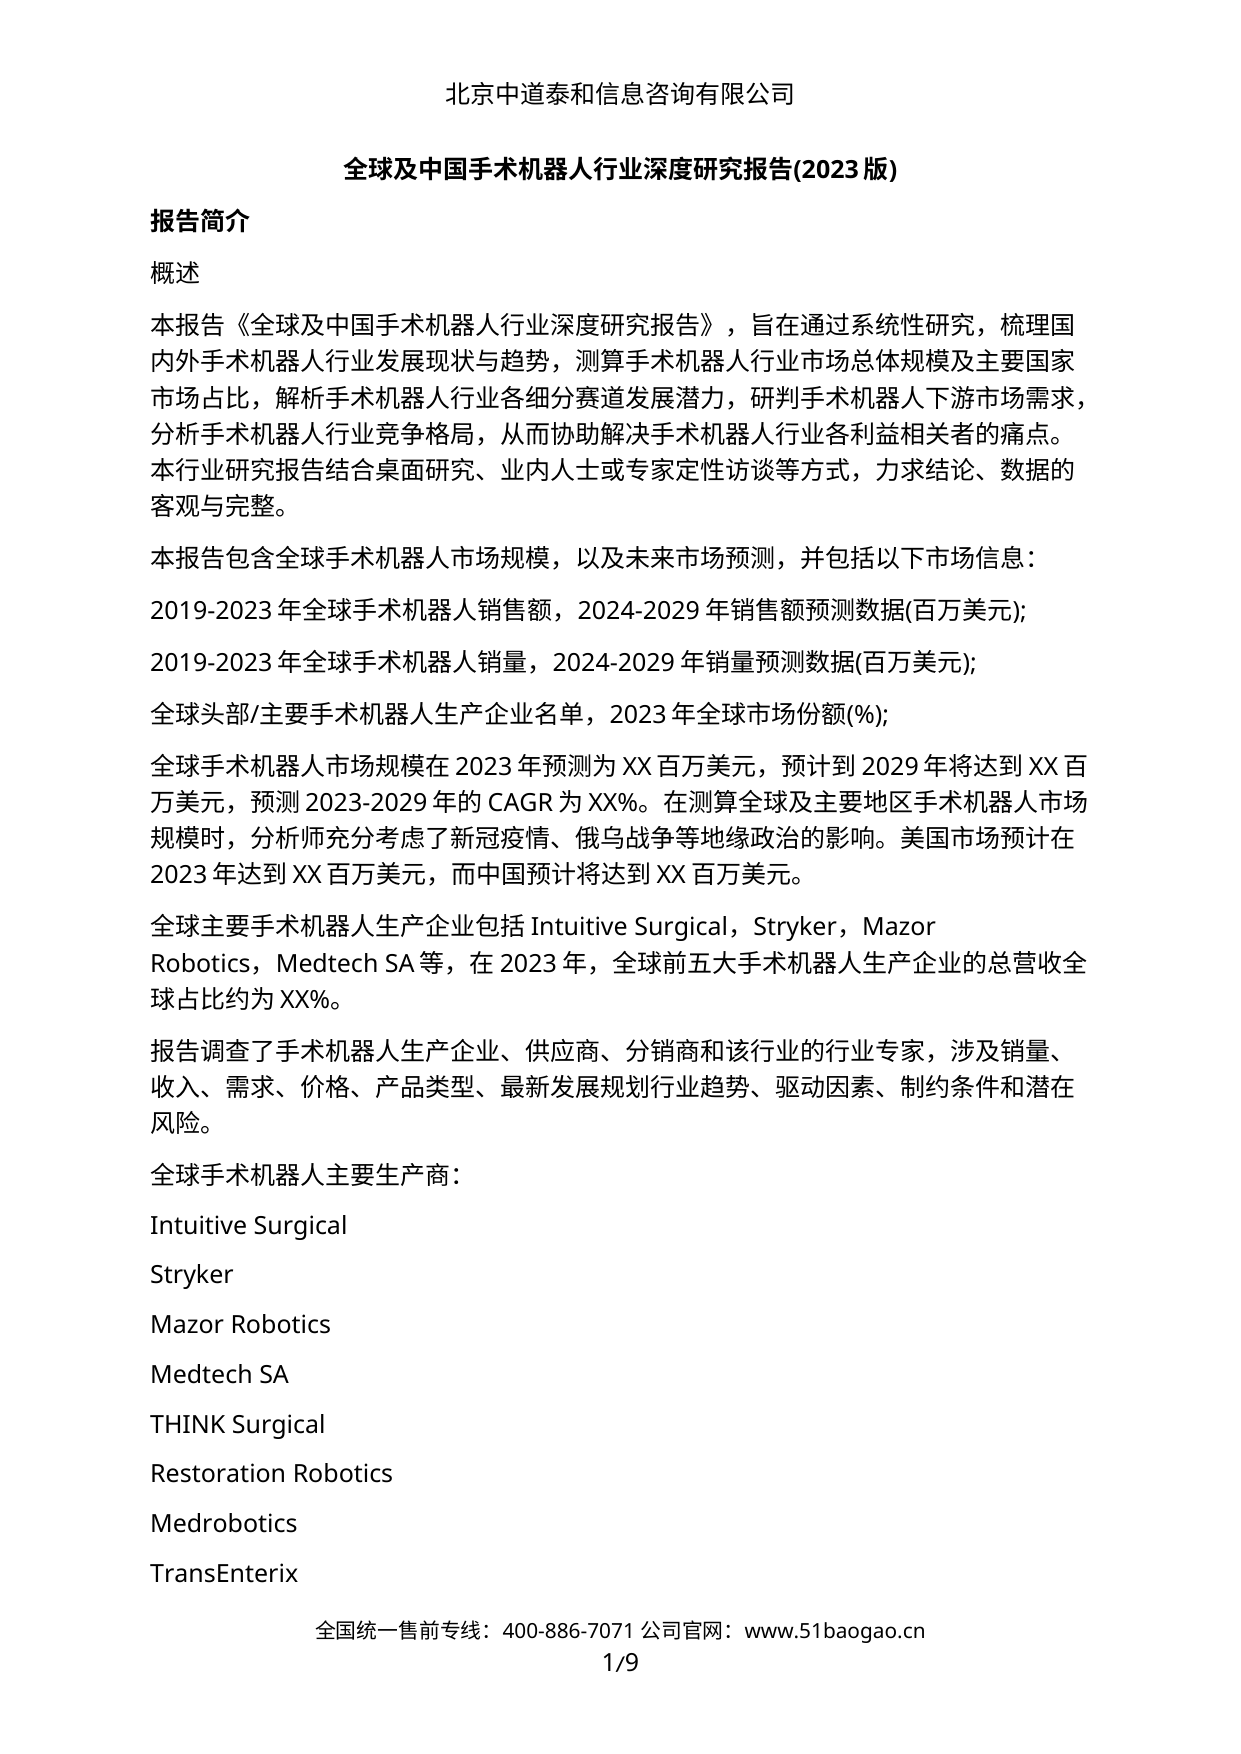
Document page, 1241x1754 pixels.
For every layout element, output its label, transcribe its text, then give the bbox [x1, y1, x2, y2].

text Mazor Robotics [150, 1307, 1090, 1341]
text 2019-2023年全球手术机器人销量，2024-2029年销量预测数据(百万美元); [150, 642, 1090, 679]
text Restoration Robotics [150, 1456, 1090, 1490]
text THINK Surgical [150, 1406, 1090, 1440]
text Medrobotics [150, 1506, 1090, 1540]
text 全球及中国手术机器人行业深度研究报告(2023版) [150, 150, 1090, 186]
text TransEnterix [150, 1555, 1090, 1589]
text 全球主要手术机器人生产企业包括 Intuitive Surgical，Stryker，Mazor Robotics，Medtech SA等，在2023年，全球前五大手术机器人生产企业的总营收全球占比约为XX%。 [150, 907, 1090, 1016]
text 报告调查了手术机器人生产企业、供应商、分销商和该行业的行业专家，涉及销量、收入、需求、价格、产品类型、最新发展规划行业趋势、驱动因素、制约条件和潜在风险。 [150, 1031, 1090, 1140]
text 2019-2023年全球手术机器人销售额，2024-2029年销售额预测数据(百万美元); [150, 591, 1090, 627]
text 全球手术机器人主要生产商： [150, 1156, 1090, 1192]
text 本报告《全球及中国手术机器人行业深度研究报告》，旨在通过系统性研究，梳理国内外手术机器人行业发展现状与趋势，测算手术机器人行业市场总体规模及主要国家市场占比，解析手术机器人行业各细分赛道发展潜力，研判手术机器人下游市场需求，分析手术机器人行业竞争格局，从而协助解决手术机器人行业各利益相关者的痛点。本行业研究报告结合桌面研究、业内人士或专家定性访谈等方式，力求结论、数据的客观与完整。 [150, 306, 1090, 523]
text 概述 [150, 254, 1090, 290]
text Medtech SA [150, 1357, 1090, 1391]
text Intuitive Surgical [150, 1207, 1090, 1242]
text 全球手术机器人市场规模在2023年预测为XX百万美元，预计到2029年将达到XX百万美元，预测2023-2029年的CAGR为XX%。在测算全球及主要地区手术机器人市场规模时，分析师充分考虑了新冠疫情、俄乌战争等地缘政治的影响。美国市场预计在2023年达到XX百万美元，而中国预计将达到XX百万美元。 [150, 746, 1090, 891]
text 全球头部/主要手术机器人生产企业名单，2023年全球市场份额(%); [150, 694, 1090, 731]
text 本报告包含全球手术机器人市场规模，以及未来市场预测，并包括以下市场信息： [150, 539, 1090, 575]
text Stryker [150, 1257, 1090, 1291]
text 报告简介 [150, 202, 1090, 238]
